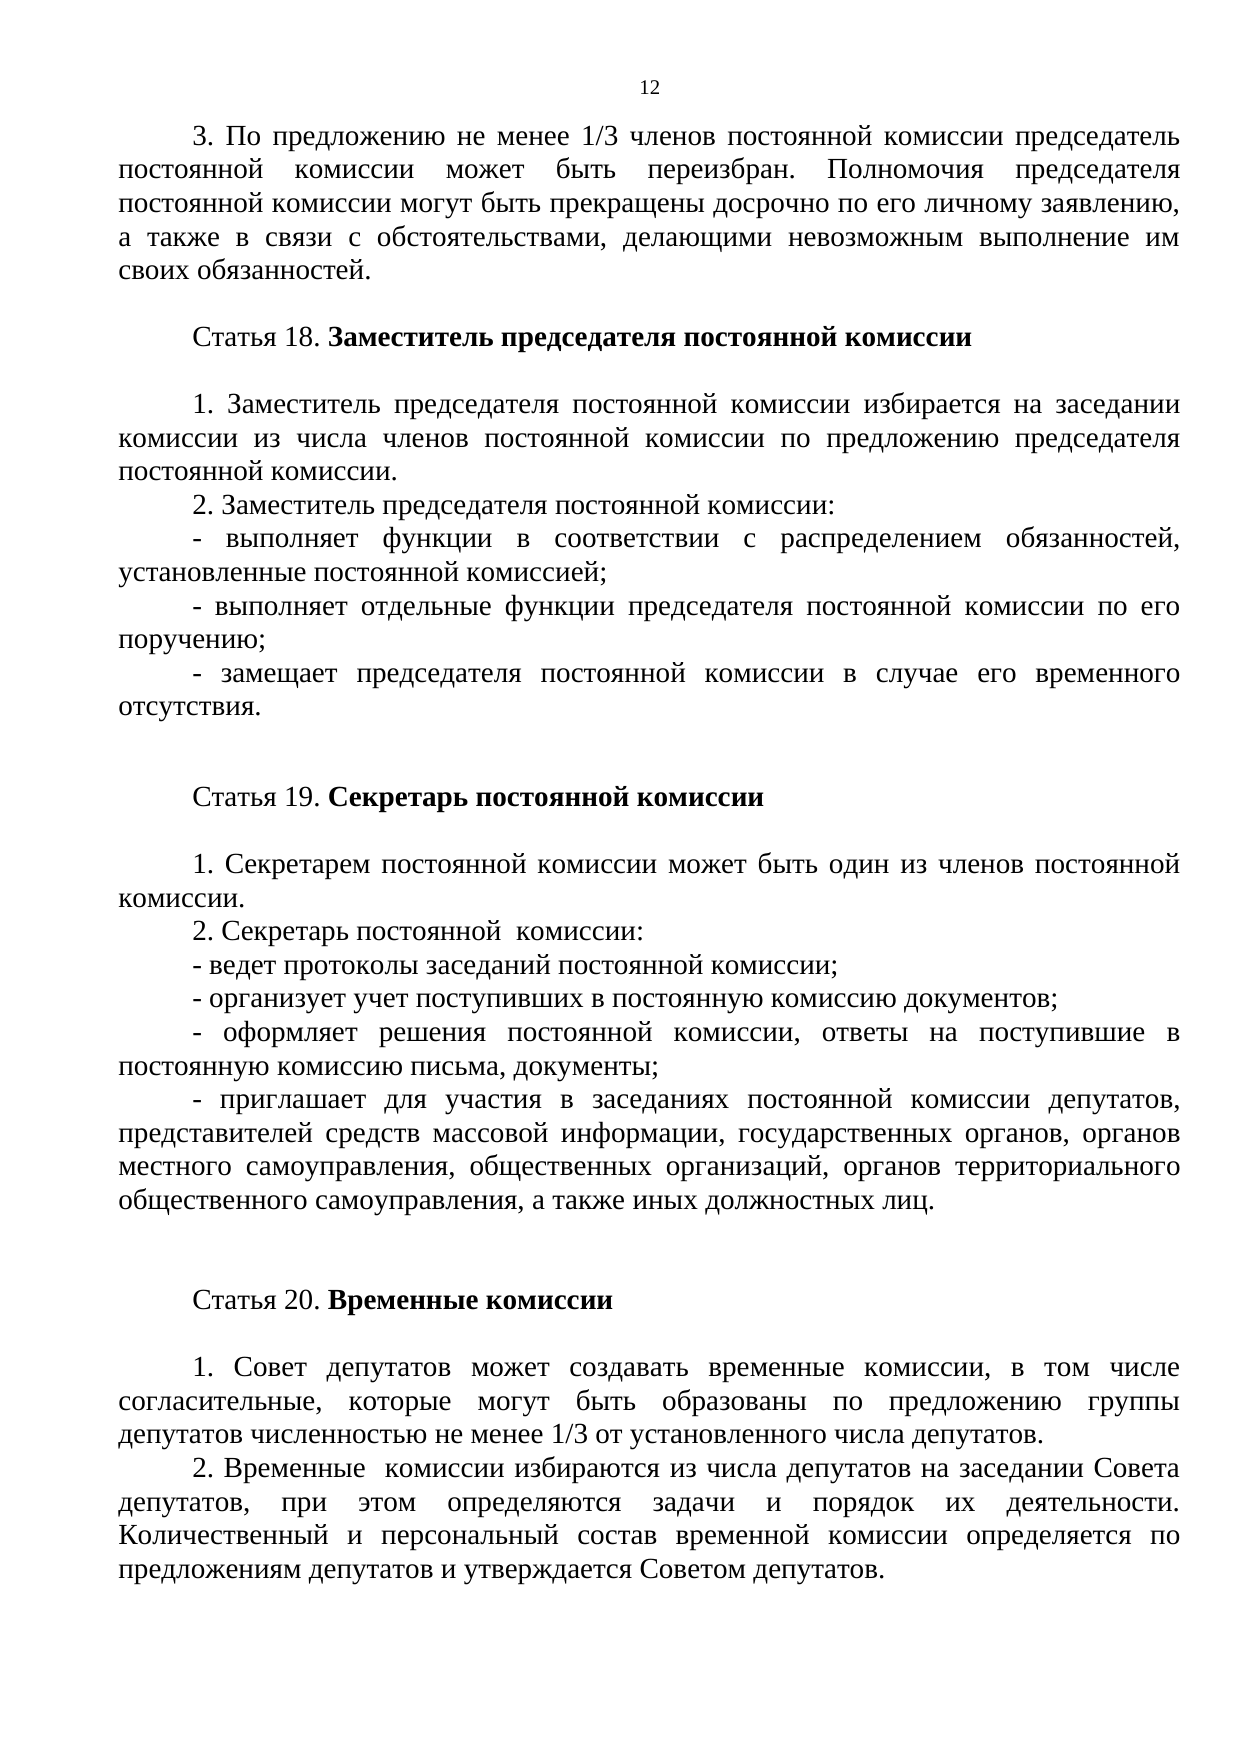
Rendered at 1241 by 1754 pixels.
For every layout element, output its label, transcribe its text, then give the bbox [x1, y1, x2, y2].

text 2. Секретарь постоянной комиссии: [118, 913, 1181, 947]
text - выполняет отдельные функции председателя постоянной комиссии по его поручению; [118, 588, 1181, 655]
text 1. Заместитель председателя постоянной комиссии избирается на заседании комиссии из числа членов постоянной комиссии по предложению председателя постоянной комиссии. [118, 386, 1181, 487]
text - ведет протоколы заседаний постоянной комиссии; [118, 947, 1181, 981]
text 2. Заместитель председателя постоянной комиссии: [118, 487, 1181, 521]
text - оформляет решения постоянной комиссии, ответы на поступившие в постоянную комиссию письма, документы; [118, 1014, 1181, 1081]
text Статья 20. Временные комиссии [118, 1282, 1181, 1316]
text - замещает председателя постоянной комиссии в случае его временного отсутствия. [118, 655, 1181, 722]
text 1. Совет депутатов может создавать временные комиссии, в том числе согласительные, которые могут быть образованы по предложению группы депутатов численностью не менее 1/3 от установленного числа депутатов. [118, 1349, 1181, 1450]
text 3. По предложению не менее 1/3 членов постоянной комиссии председатель постоянной комиссии может быть переизбран. Полномочия председателя постоянной комиссии могут быть прекращены досрочно по его личному заявлению, а также в связи с обстоятельствами, делающими невозможным выполнение им своих обязанностей. [118, 118, 1181, 286]
text - организует учет поступивших в постоянную комиссию документов; [118, 981, 1181, 1014]
text - выполняет функции в соответствии с распределением обязанностей, установленные постоянной комиссией; [118, 521, 1181, 588]
text Статья 18. Заместитель председателя постоянной комиссии [118, 319, 1181, 353]
text Статья 19. Секретарь постоянной комиссии [118, 779, 1181, 813]
text - приглашает для участия в заседаниях постоянной комиссии депутатов, представителей средств массовой информации, государственных органов, органов местного самоуправления, общественных организаций, органов территориального общественного самоуправления, а также иных должностных лиц. [118, 1081, 1181, 1215]
text 1. Секретарем постоянной комиссии может быть один из членов постоянной комиссии. [118, 846, 1181, 913]
text 2. Временные комиссии избираются из числа депутатов на заседании Совета депутатов, при этом определяются задачи и порядок их деятельности. Количественный и персональный состав временной комиссии определяется по предложениям депутатов и утверждается Советом депутатов. [118, 1450, 1181, 1584]
